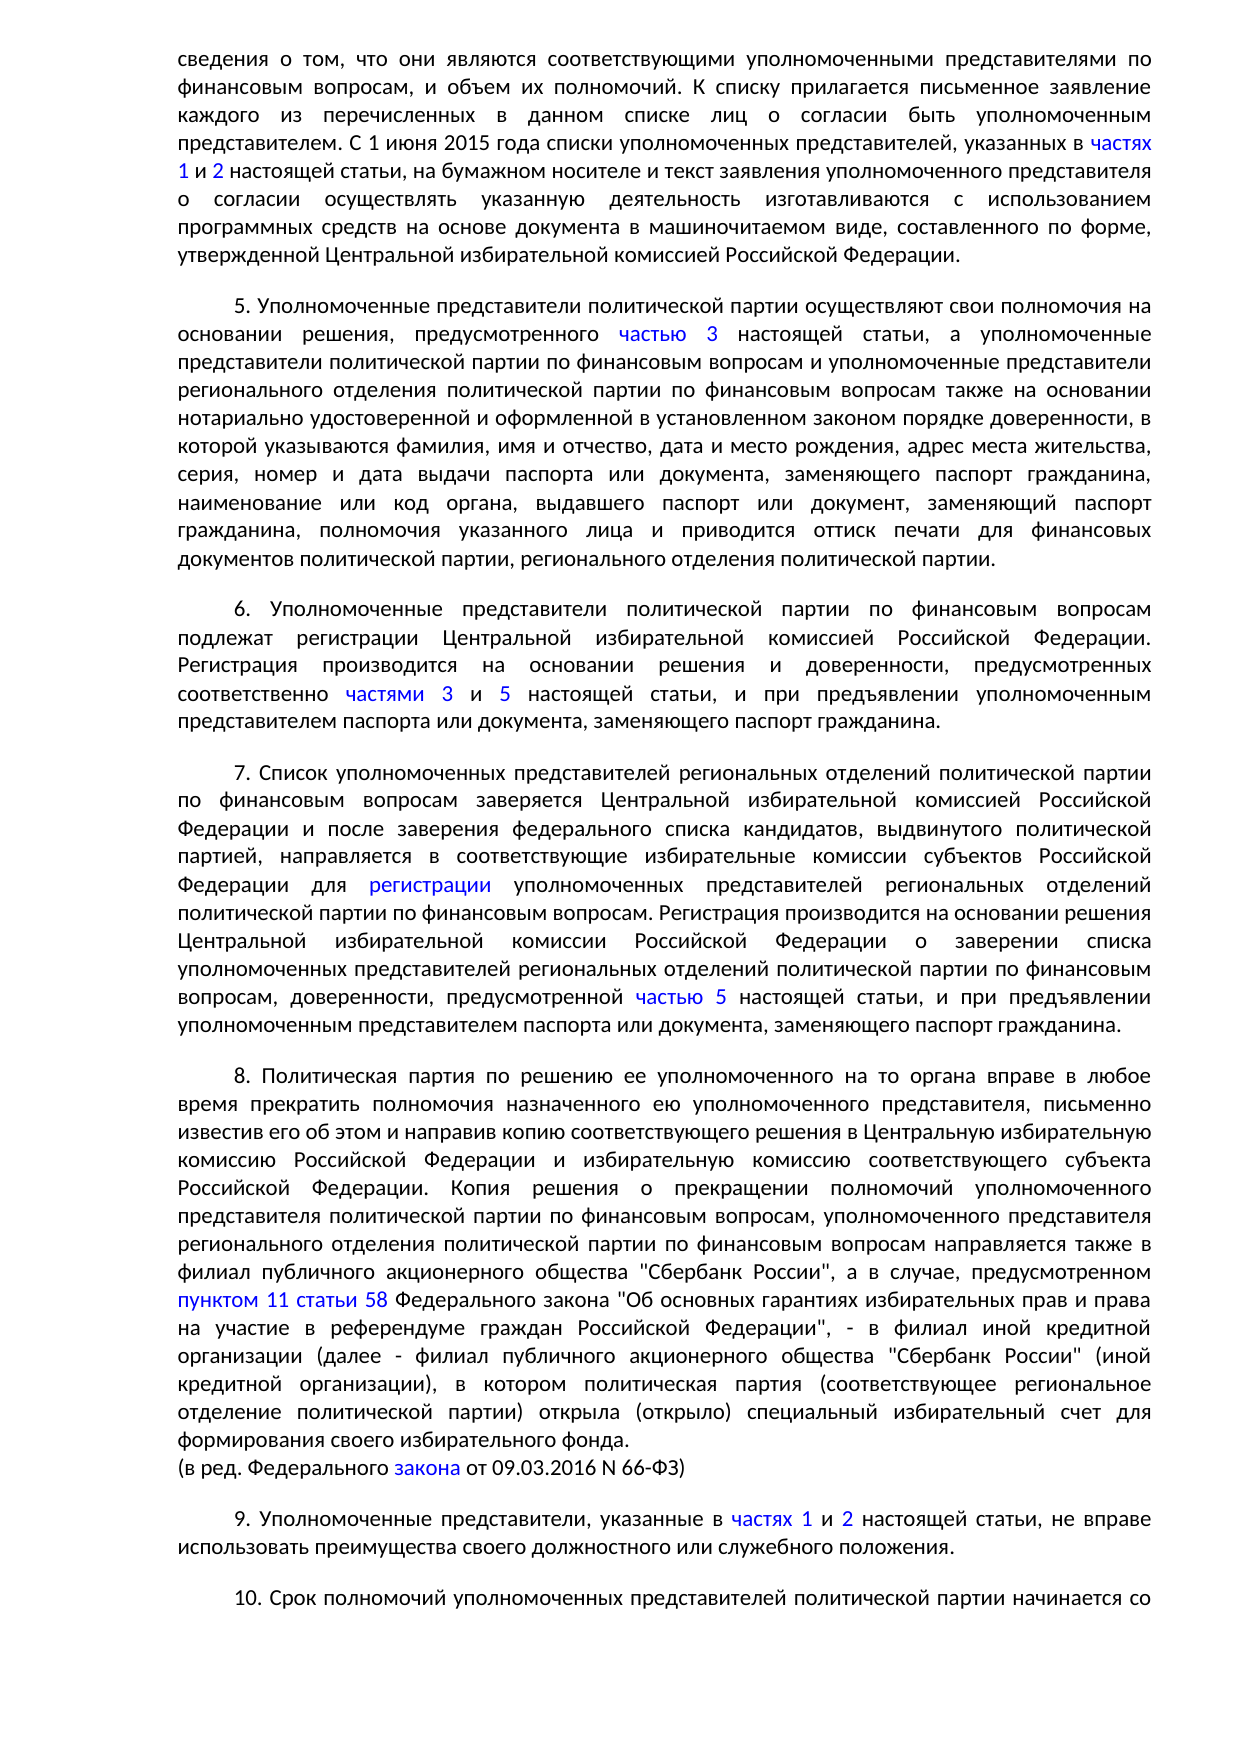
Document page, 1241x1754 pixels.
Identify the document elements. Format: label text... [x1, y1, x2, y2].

text 7. Список уполномоченных представителей региональных отделений политической партии по финансовым вопросам заверяется Центральной избирательной комиссией Российской Федерации и после заверения федерального списка кандидатов, выдвинутого политической партией, направляется в соответствующие избирательные комиссии субъектов Российской Федерации для регистрации уполномоченных представителей региональных отделений политической партии по финансовым вопросам. Регистрация производится на основании решения Центральной избирательной комиссии Российской Федерации о заверении списка уполномоченных представителей региональных отделений политической партии по финансовым вопросам, доверенности, предусмотренной частью 5 настоящей статьи, и при предъявлении уполномоченным представителем паспорта или документа, заменяющего паспорт гражданина. [177, 758, 1152, 1038]
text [177, 44, 1152, 268]
text 6. Уполномоченные представители политической партии по финансовым вопросам подлежат регистрации Центральной избирательной комиссией Российской Федерации. Регистрация производится на основании решения и доверенности, предусмотренных соответственно частями 3 и 5 настоящей статьи, и при предъявлении уполномоченным представителем паспорта или документа, заменяющего паспорт гражданина. [177, 594, 1152, 735]
text 9. Уполномоченные представители, указанные в частях 1 и 2 настоящей статьи, не вправе использовать преимущества своего должностного или служебного положения. [177, 1504, 1152, 1560]
text (в ред. Федерального закона от 09.03.2016 N 66-ФЗ) [177, 1453, 1152, 1481]
text 5. Уполномоченные представители политической партии осуществляют свои полномочия на основании решения, предусмотренного частью 3 настоящей статьи, а уполномоченные представители политической партии по финансовым вопросам и уполномоченные представители регионального отделения политической партии по финансовым вопросам также на основании нотариально удостоверенной и оформленной в установленном законом порядке доверенности, в которой указываются фамилия, имя и отчество, дата и место рождения, адрес места жительства, серия, номер и дата выдачи паспорта или документа, заменяющего паспорт гражданина, наименование или код органа, выдавшего паспорт или документ, заменяющий паспорт гражданина, полномочия указанного лица и приводится оттиск печати для финансовых документов политической партии, регионального отделения политической партии. [177, 291, 1152, 572]
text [177, 1583, 1152, 1611]
text 8. Политическая партия по решению ее уполномоченного на то органа вправе в любое время прекратить полномочия назначенного ею уполномоченного представителя, письменно известив его об этом и направив копию соответствующего решения в Центральную избирательную комиссию Российской Федерации и избирательную комиссию соответствующего субъекта Российской Федерации. Копия решения о прекращении полномочий уполномоченного представителя политической партии по финансовым вопросам, уполномоченного представителя регионального отделения политической партии по финансовым вопросам направляется также в филиал публичного акционерного общества "Сбербанк России", а в случае, предусмотренном пунктом 11 статьи 58 Федерального закона "Об основных гарантиях избирательных прав и права на участие в референдуме граждан Российской Федерации", - в филиал иной кредитной организации (далее - филиал публичного акционерного общества "Сбербанк России" (иной кредитной организации), в котором политическая партия (соответствующее региональное отделение политической партии) открыла (открыло) специальный избирательный счет для формирования своего избирательного фонда. [177, 1061, 1152, 1453]
